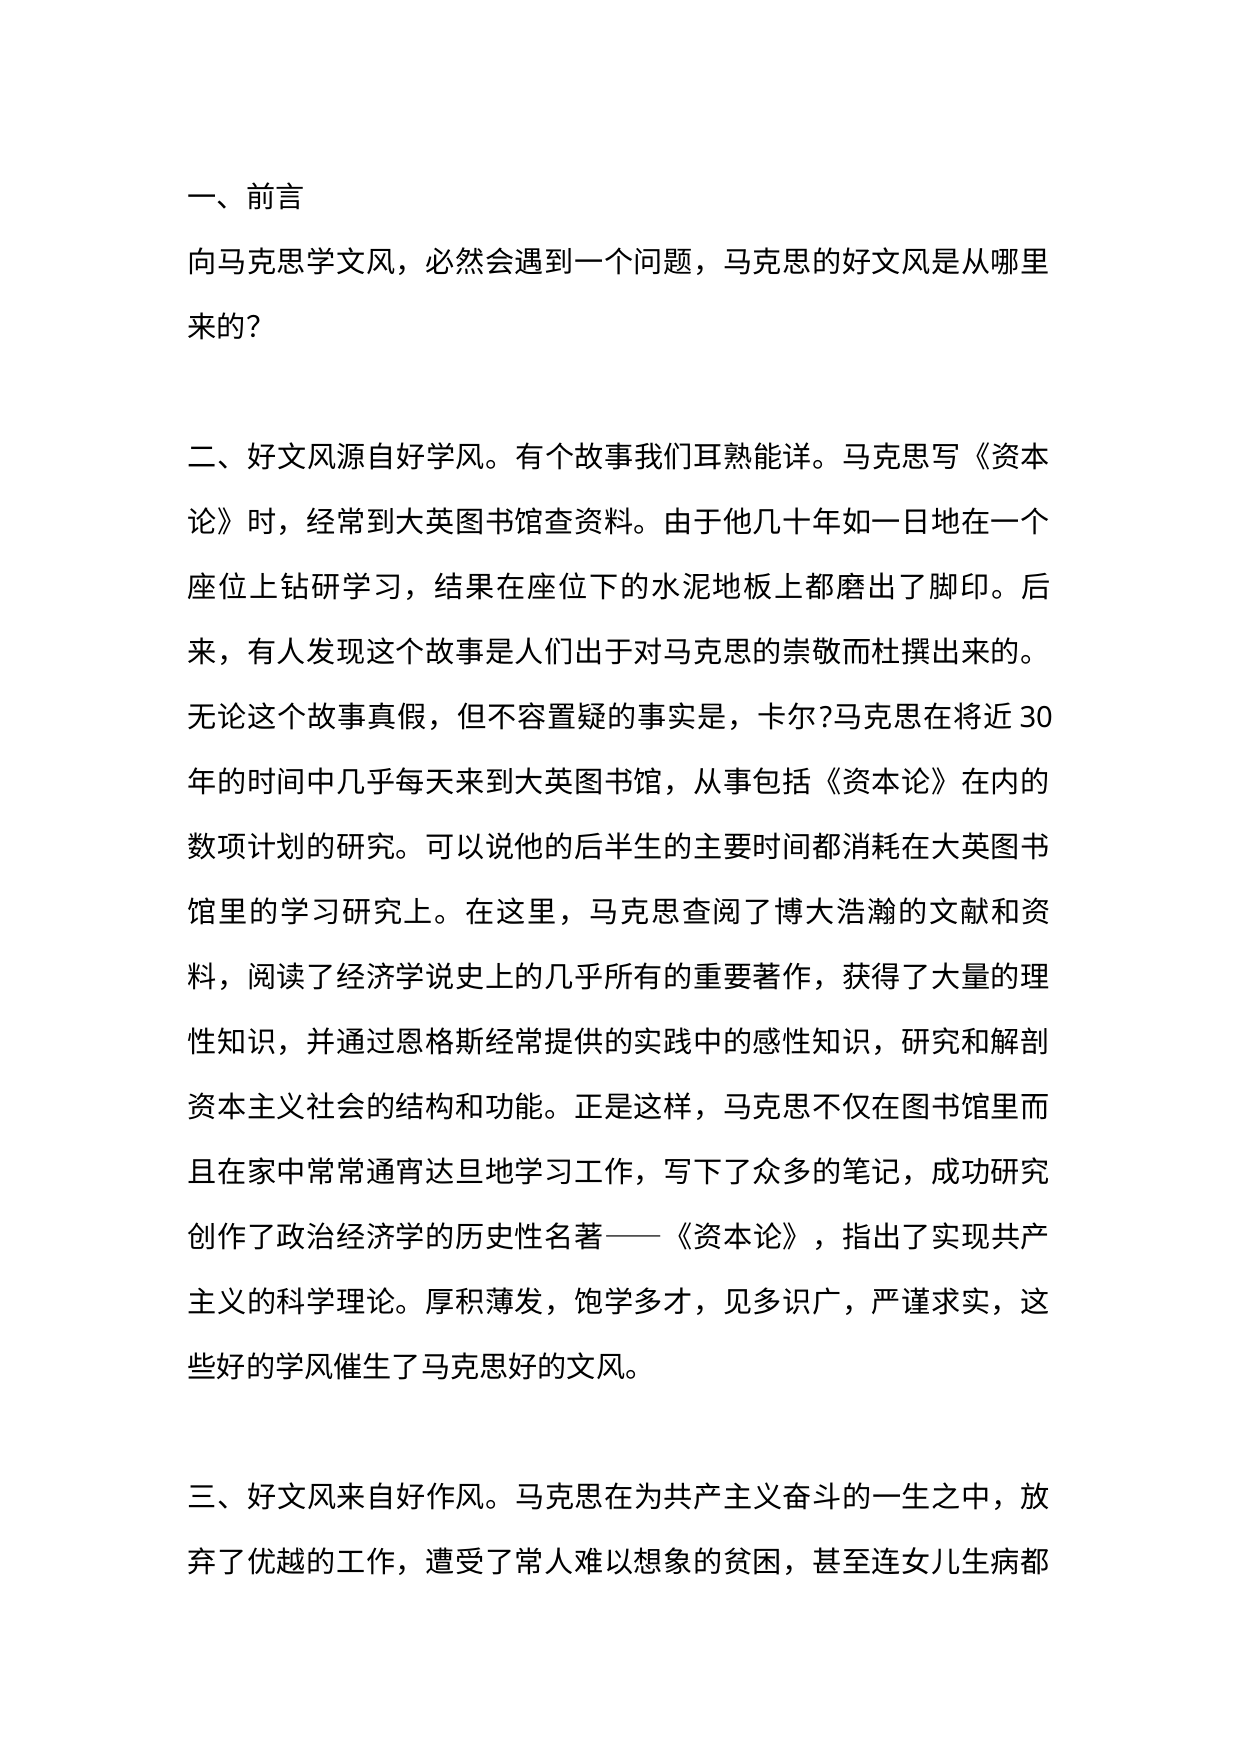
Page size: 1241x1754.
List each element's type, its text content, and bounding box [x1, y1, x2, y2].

text 二、好文风源自好学风。有个故事我们耳熟能详。马克思写《资本论》时，经常到大英图书馆查资料。由于他几十年如一日地在一个座位上钻研学习，结果在座位下的水泥地板上都磨出了脚印。后来，有人发现这个故事是人们出于对马克思的崇敬而杜撰出来的。无论这个故事真假，但不容置疑的事实是，卡尔?马克思在将近30年的时间中几乎每天来到大英图书馆，从事包括《资本论》在内的数项计划的研究。可以说他的后半生的主要时间都消耗在大英图书馆里的学习研究上。在这里，马克思查阅了博大浩瀚的文献和资料，阅读了经济学说史上的几乎所有的重要著作，获得了大量的理性知识，并通过恩格斯经常提供的实践中的感性知识，研究和解剖资本主义社会的结构和功能。正是这样，马克思不仅在图书馆里而且在家中常常通宵达旦地学习工作，写下了众多的笔记，成功研究创作了政治经济学的历史性名著——《资本论》，指出了实现共产主义的科学理论。厚积薄发，饱学多才，见多识广，严谨求实，这些好的学风催生了马克思好的文风。 [187, 422, 1053, 1397]
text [187, 1462, 1053, 1592]
text 一、前言 [187, 162, 1053, 227]
text 向马克思学文风，必然会遇到一个问题，马克思的好文风是从哪里来的？ [187, 227, 1053, 357]
